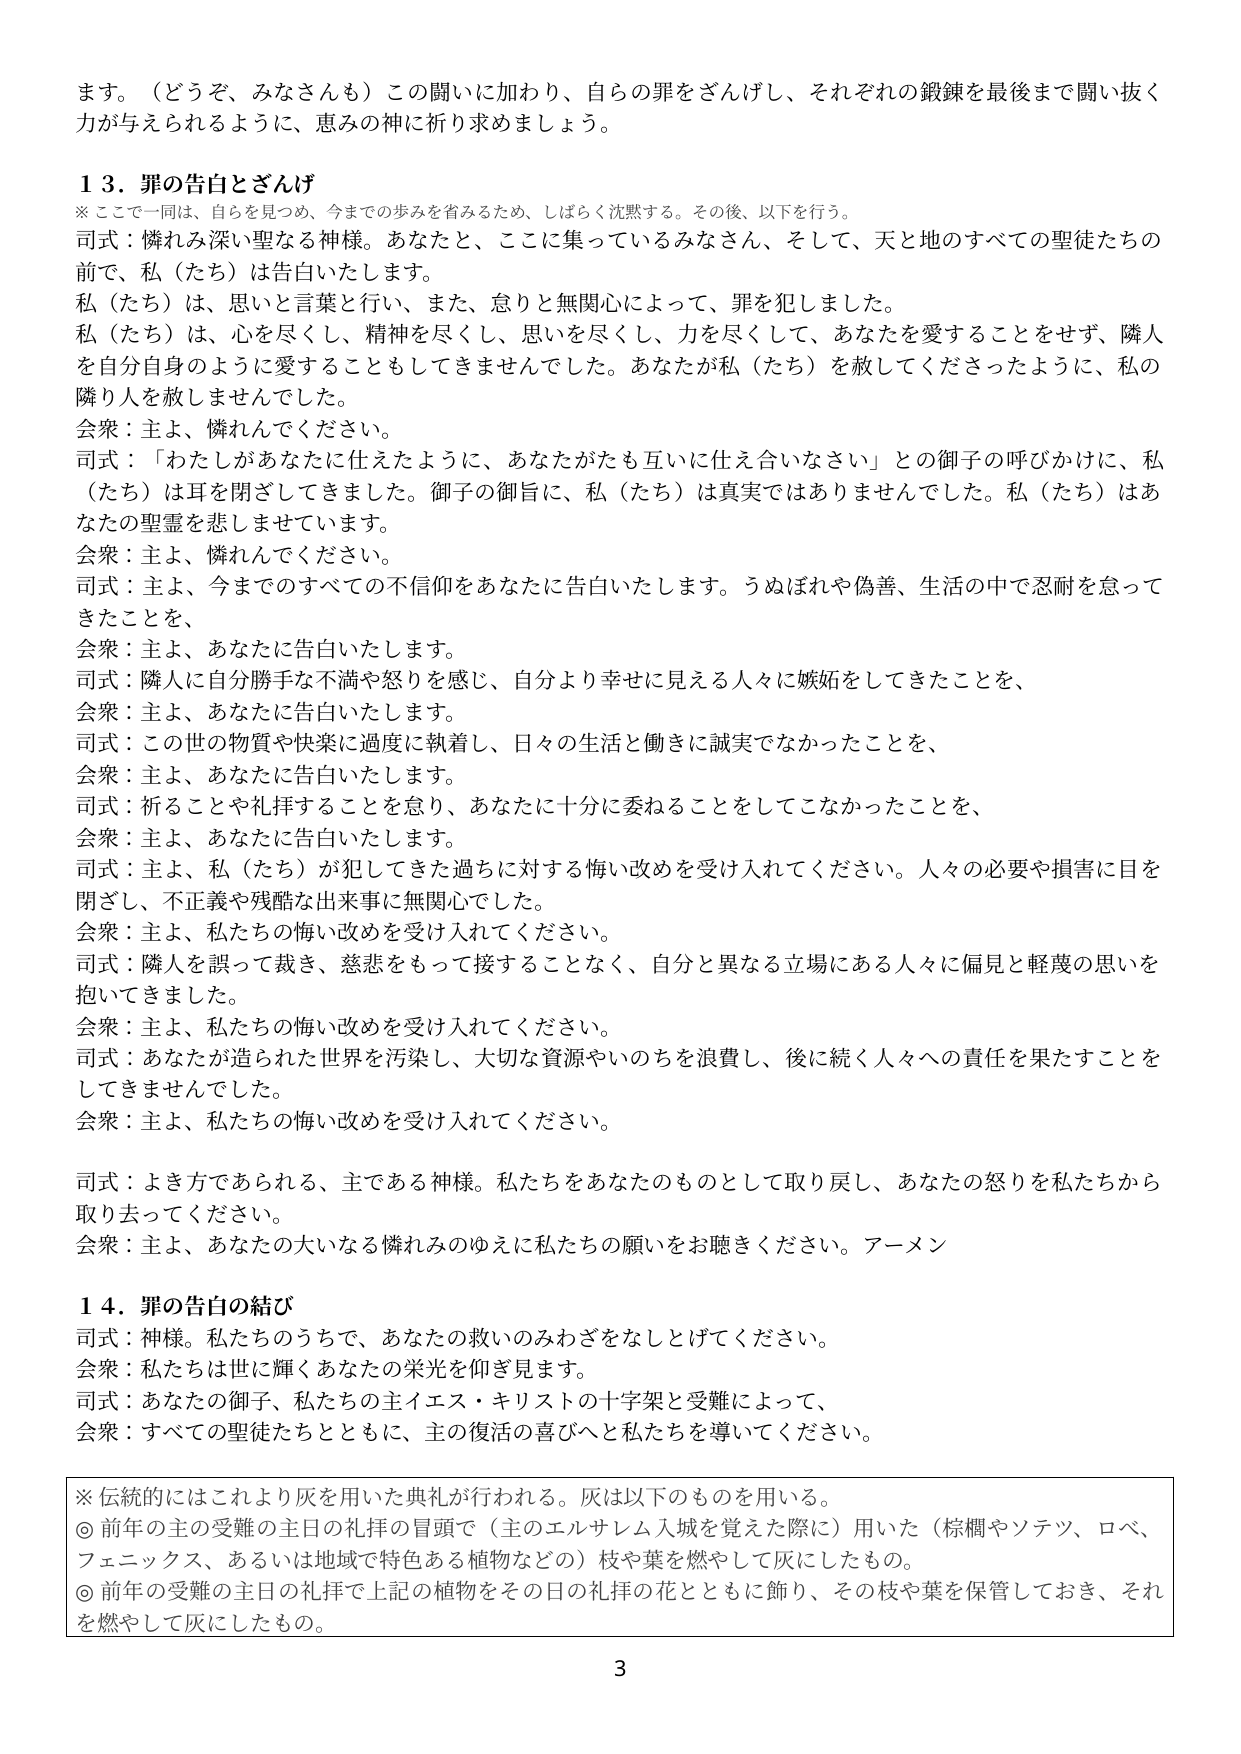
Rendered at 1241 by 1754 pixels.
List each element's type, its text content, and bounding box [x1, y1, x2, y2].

text 会衆：主よ、私たちの悔い改めを受け入れてください。 [75, 1104, 1165, 1136]
text 司式：隣人に自分勝手な不満や怒りを感じ、自分より幸せに見える人々に嫉妬をしてきたことを、 [75, 664, 1165, 695]
text 会衆：主よ、あなたの大いなる憐れみのゆえに私たちの願いをお聴きください。アーメン [75, 1228, 1165, 1260]
text 司式：この世の物質や快楽に過度に執着し、日々の生活と働きに誠実でなかったことを、 [75, 727, 1165, 758]
text ※ ここで一同は、自らを見つめ、今までの歩みを省みるため、しばらく沈黙する。その後、以下を行う。 [75, 199, 1165, 223]
text 司式：主よ、私（たち）が犯してきた過ちに対する悔い改めを受け入れてください。人々の必要や損害に目を閉ざし、不正義や残酷な出来事に無関心でした。 [75, 852, 1165, 915]
text 私（たち）は、心を尽くし、精神を尽くし、思いを尽くし、力を尽くして、あなたを愛することをせず、隣人を自分自身のように愛することもしてきませんでした。あなたが私（たち）を赦してくださったように、私の隣り人を赦しませんでした。 [75, 318, 1165, 412]
text 司式：主よ、今までのすべての不信仰をあなたに告白いたします。うぬぼれや偽善、生活の中で忍耐を怠ってきたことを、 [75, 569, 1165, 632]
text ◎ 前年の主の受難の主日の礼拝の冒頭で（主のエルサレム入城を覚えた際に）用いた（棕櫚やソテツ、ロべ、フェニックス、あるいは地域で特色ある植物などの）枝や葉を燃やして灰にしたもの。 [75, 1511, 1165, 1574]
text 会衆：主よ、私たちの悔い改めを受け入れてください。 [75, 915, 1165, 947]
text 会衆：主よ、あなたに告白いたします。 [75, 695, 1165, 727]
text 司式：神様。私たちのうちで、あなたの救いのみわざをなしとげてください。 [75, 1321, 1165, 1352]
text １３．罪の告白とざんげ [75, 168, 1165, 199]
text 司式：「わたしがあなたに仕えたように、あなたがたも互いに仕え合いなさい」との御子の呼びかけに、私（たち）は耳を閉ざしてきました。御子の御旨に、私（たち）は真実ではありませんでした。私（たち）はあなたの聖霊を悲しませています。 [75, 443, 1165, 538]
text 私（たち）は、思いと言葉と行い、また、怠りと無関心によって、罪を犯しました。 [75, 286, 1165, 318]
text 会衆：すべての聖徒たちとともに、主の復活の喜びへと私たちを導いてください。 [75, 1415, 1165, 1447]
text １４．罪の告白の結び [75, 1289, 1165, 1321]
text 会衆：主よ、あなたに告白いたします。 [75, 821, 1165, 852]
text 会衆：私たちは世に輝くあなたの栄光を仰ぎ見ます。 [75, 1352, 1165, 1384]
text 会衆：主よ、あなたに告白いたします。 [75, 758, 1165, 789]
text 会衆：主よ、あなたに告白いたします。 [75, 632, 1165, 664]
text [75, 75, 1165, 138]
text 司式：祈ることや礼拝することを怠り、あなたに十分に委ねることをしてこなかったことを、 [75, 789, 1165, 821]
text ◎ 前年の受難の主日の礼拝で上記の植物をその日の礼拝の花とともに飾り、その枝や葉を保管しておき、それを燃やして灰にしたもの。 [75, 1574, 1165, 1636]
text 司式：憐れみ深い聖なる神様。あなたと、ここに集っているみなさん、そして、天と地のすべての聖徒たちの前で、私（たち）は告白いたします。 [75, 223, 1165, 286]
text 会衆：主よ、憐れんでください。 [75, 538, 1165, 569]
text 会衆：主よ、憐れんでください。 [75, 412, 1165, 443]
text 会衆：主よ、私たちの悔い改めを受け入れてください。 [75, 1010, 1165, 1041]
text 司式：よき方であられる、主である神様。私たちをあなたのものとして取り戻し、あなたの怒りを私たちから取り去ってください。 [75, 1165, 1165, 1228]
text 司式：あなたが造られた世界を汚染し、大切な資源やいのちを浪費し、後に続く人々への責任を果たすことをしてきませんでした。 [75, 1041, 1165, 1104]
text ※ 伝統的にはこれより灰を用いた典礼が行われる。灰は以下のものを用いる。 [67, 1478, 1173, 1511]
text 司式：あなたの御子、私たちの主イエス・キリストの十字架と受難によって、 [75, 1384, 1165, 1415]
text 司式：隣人を誤って裁き、慈悲をもって接することなく、自分と異なる立場にある人々に偏見と軽蔑の思いを抱いてきました。 [75, 947, 1165, 1010]
